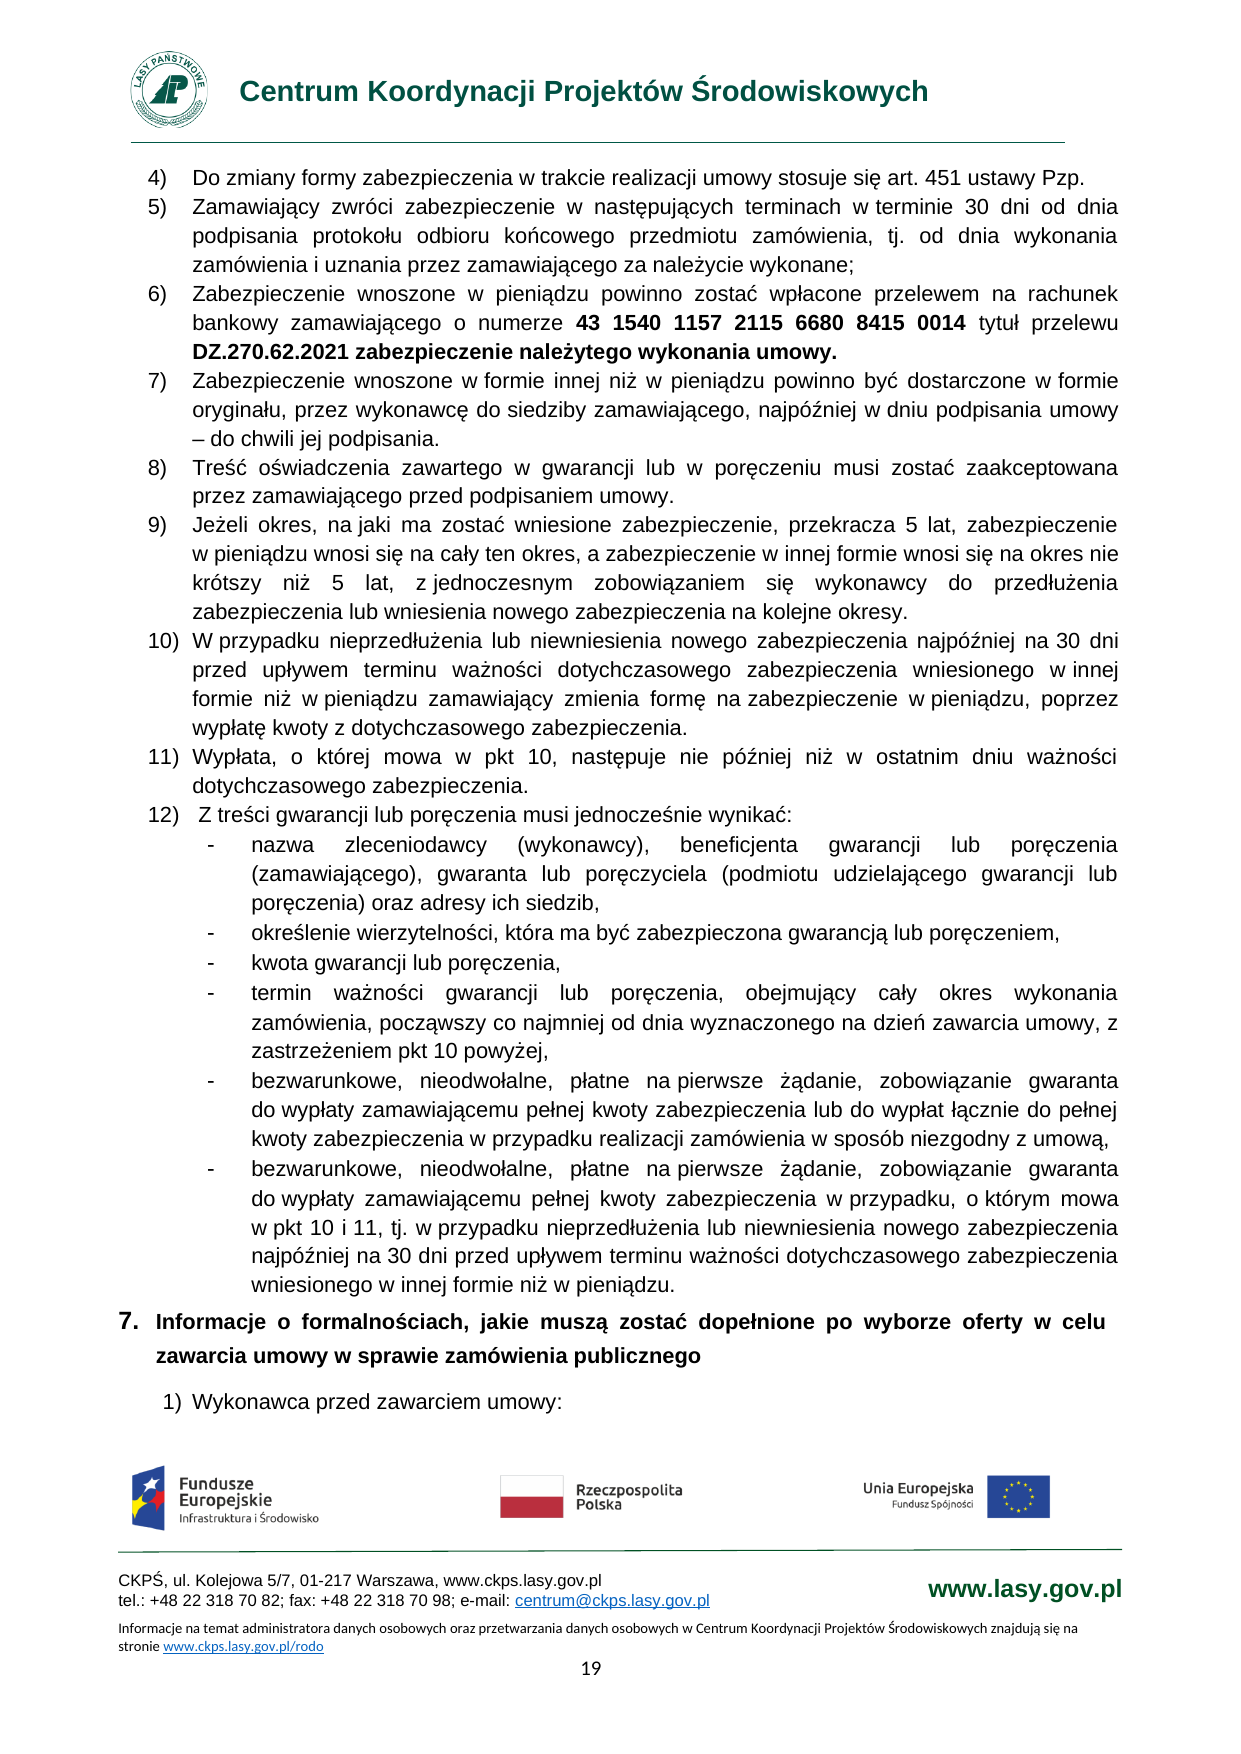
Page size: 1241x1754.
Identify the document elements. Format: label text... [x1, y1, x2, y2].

picture [118, 1456, 1064, 1541]
list Zabezpieczenie wnoszone w pieniądzu powinno zostać wpłacone przelewem na rachunek bankowy zamawiającego o numerze 43 1540 1157 2115 6680 8415 0014 tytuł przelewu DZ.270.62.2021 zabezpieczenie należytego wykonania umowy. [148, 281, 1119, 364]
list Zamawiający zwróci zabezpieczenie w następujących terminach w terminie 30 dni od dnia podpisania protokołu odbioru końcowego przedmiotu zamówienia, tj. od dnia wykonania zamówienia i uznania przez zamawiającego za należycie wykonane; [148, 194, 1119, 277]
list Z treści gwarancji lub poręczenia musi jednocześnie wynikać: [148, 802, 1119, 827]
list określenie wierzytelności, która ma być zabezpieczona gwarancją lub poręczeniem, [207, 919, 1119, 945]
list termin ważności gwarancji lub poręczenia, obejmujący cały okres wykonania zamówienia, począwszy co najmniej od dnia wyznaczonego na dzień zawarcia umowy, z zastrzeżeniem pkt 10 powyżej, [207, 979, 1119, 1063]
list Zabezpieczenie wnoszone w formie innej niż w pieniądzu powinno być dostarczone w formie oryginału, przez wykonawcę do siedziby zamawiającego, najpóźniej w dniu podpisania umowy – do chwili jej podpisania. [148, 367, 1119, 451]
list Wypłata, o której mowa w pkt 10, następuje nie później niż w ostatnim dniu ważności dotychczasowego zabezpieczenia. [148, 744, 1119, 798]
list Wykonawca przed zawarciem umowy: [156, 1380, 1119, 1414]
list W przypadku nieprzedłużenia lub niewniesienia nowego zabezpieczenia najpóźniej na 30 dni przed upływem terminu ważności dotychczasowego zabezpieczenia wniesionego w innej formie niż w pieniądzu zamawiający zmienia formę na zabezpieczenie w pieniądzu, poprzez wypłatę kwoty z dotychczasowego zabezpieczenia. [148, 628, 1119, 740]
list Do zmiany formy zabezpieczenia w trakcie realizacji umowy stosuje się art. 451 ustawy Pzp. [148, 165, 1119, 190]
list bezwarunkowe, nieodwołalne, płatne na pierwsze żądanie, zobowiązanie gwaranta do wypłaty zamawiającemu pełnej kwoty zabezpieczenia w przypadku, o którym mowa w pkt 10 i 11, tj. w przypadku nieprzedłużenia lub niewniesienia nowego zabezpieczenia najpóźniej na 30 dni przed upływem terminu ważności dotychczasowego zabezpieczenia wniesionego w innej formie niż w pieniądzu. [207, 1155, 1119, 1297]
list Treść oświadczenia zawartego w gwarancji lub w poręczeniu musi zostać zaakceptowana przez zamawiającego przed podpisaniem umowy. [148, 454, 1119, 508]
list bezwarunkowe, nieodwołalne, płatne na pierwsze żądanie, zobowiązanie gwaranta do wypłaty zamawiającemu pełnej kwoty zabezpieczenia lub do wypłat łącznie do pełnej kwoty zabezpieczenia w przypadku realizacji zamówienia w sposób niezgodny z umową, [207, 1067, 1119, 1152]
list Informacje o formalnościach, jakie muszą zostać dopełnione po wyborze oferty w celu zawarcia umowy w sprawie zamówienia publicznego [118, 1301, 1107, 1368]
list nazwa zleceniodawcy (wykonawcy), beneficjenta gwarancji lub poręczenia (zamawiającego), gwaranta lub poręczyciela (podmiotu udzielającego gwarancji lub poręczenia) oraz adresy ich siedzib, [207, 831, 1119, 915]
list Jeżeli okres, na jaki ma zostać wniesione zabezpieczenie, przekracza 5 lat, zabezpieczenie w pieniądzu wnosi się na cały ten okres, a zabezpieczenie w innej formie wnosi się na okres nie krótszy niż 5 lat, z jednoczesnym zobowiązaniem się wykonawcy do przedłużenia zabezpieczenia lub wniesienia nowego zabezpieczenia na kolejne okresy. [148, 512, 1119, 624]
list kwota gwarancji lub poręczenia, [207, 949, 1119, 975]
